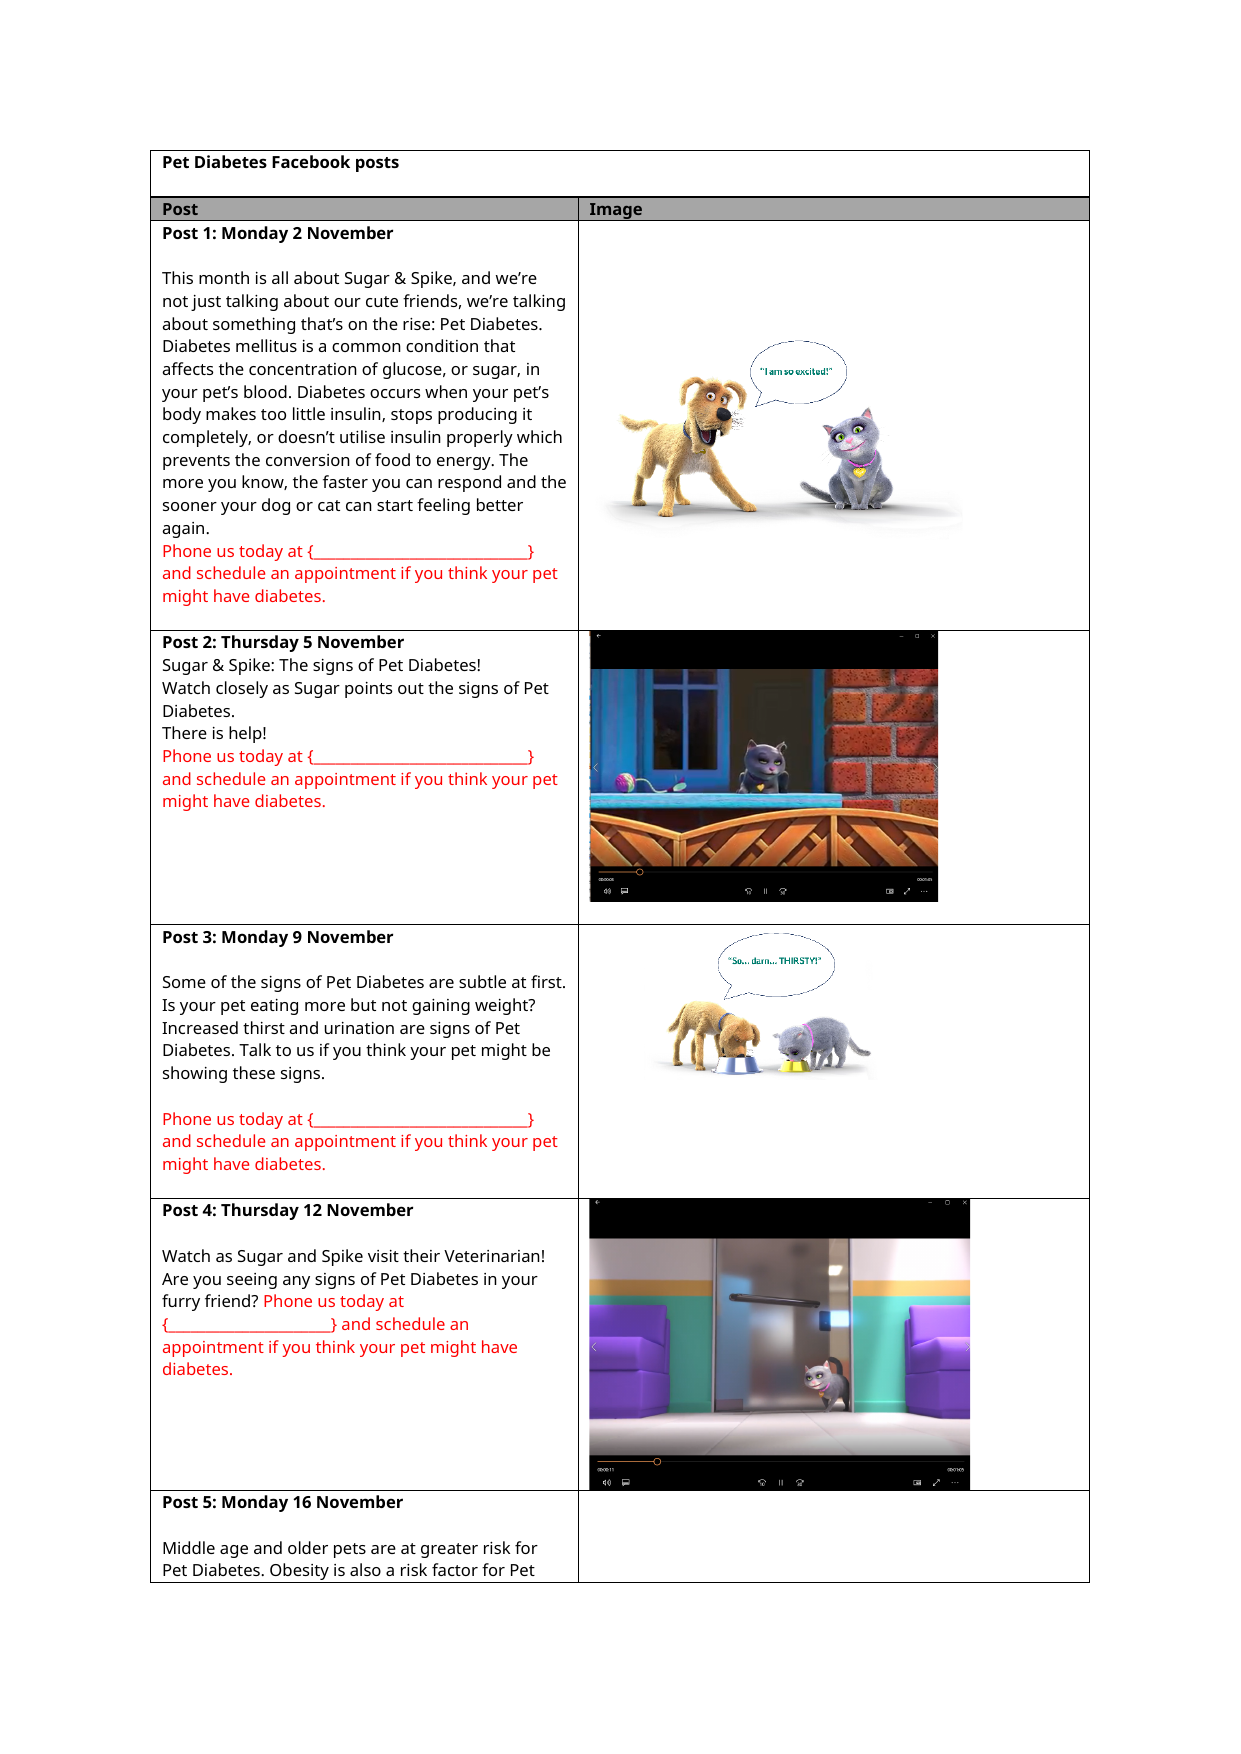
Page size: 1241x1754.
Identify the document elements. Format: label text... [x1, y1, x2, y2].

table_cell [151, 1491, 578, 1582]
table_cell [579, 1199, 589, 1490]
table_cell [579, 925, 1089, 1198]
table_cell Post 2: Thursday 5 November Sugar & Spike: The signs of Pet Diabetes! Watch closely as Sugar points out the signs of Pet Diabetes. There is help! Phone us today at {_____________________________} and schedule an appointment if you think your pet might have diabetes. [151, 631, 578, 924]
table_cell Post 3: Monday 9 November Some of the signs of Pet Diabetes are subtle at first. Is your pet eating more but not gaining weight? Increased thirst and urination are signs of Pet Diabetes. Talk to us if you think your pet might be showing these signs. Phone us today at {_____________________________} and schedule an appointment if you think your pet might have diabetes. [151, 925, 578, 1198]
table_cell Image [579, 198, 1089, 220]
picture [589, 1198, 971, 1490]
picture [589, 631, 939, 902]
table_cell [579, 221, 1089, 630]
picture [589, 925, 940, 1123]
table_cell [579, 1491, 1089, 1582]
table_header Pet Diabetes Facebook posts [151, 151, 1089, 196]
table_cell Post 1: Monday 2 November This month is all about Sugar & Spike, and we’re not just talking about our cute friends, we’re talking about something that’s on the rise: Pet Diabetes. Diabetes mellitus is a common condition that affects the concentration of glucose, or sugar, in your pet’s blood. Diabetes occurs when your pet’s body makes too little insulin, stops producing it completely, or doesn’t utilise insulin properly which prevents the conversion of food to energy. The more you know, the faster you can respond and the sooner your dog or cat can start feeling better again. Phone us today at {_____________________________} and schedule an appointment if you think your pet might have diabetes. [151, 221, 578, 630]
picture [589, 334, 965, 546]
table_cell Post [151, 198, 578, 220]
table_cell Post 4: Thursday 12 November Watch as Sugar and Spike visit their Veterinarian! Are you seeing any signs of Pet Diabetes in your furry friend? Phone us today at {______________________} and schedule an appointment if you think your pet might have diabetes. [151, 1199, 578, 1490]
table_cell [971, 1199, 1089, 1490]
table_cell [579, 631, 1089, 924]
